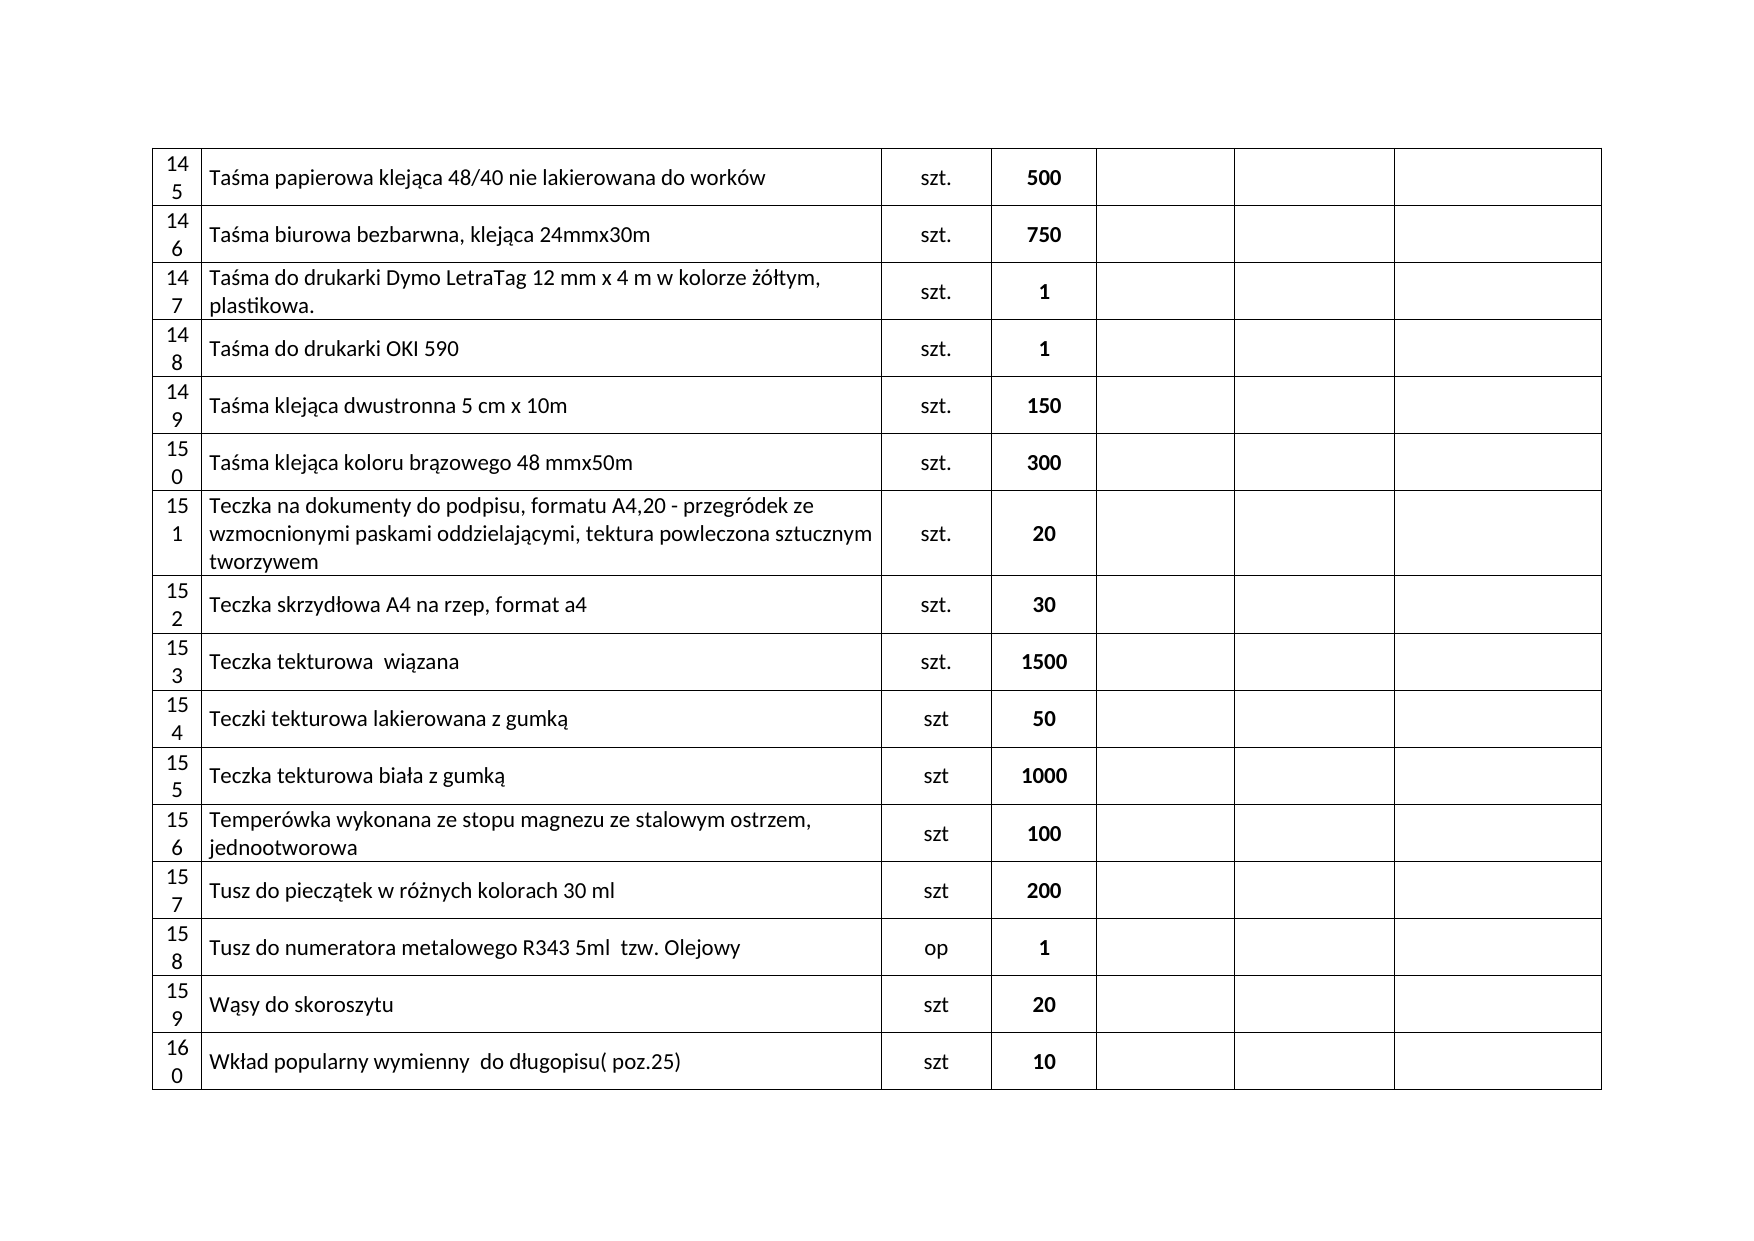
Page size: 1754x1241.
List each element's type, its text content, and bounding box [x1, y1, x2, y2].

table_cell 50 [992, 691, 1096, 747]
table_cell [1235, 149, 1394, 205]
table_cell 100 [992, 805, 1096, 861]
table_cell 750 [992, 206, 1096, 262]
table_cell 148 [153, 320, 201, 376]
table_cell [1097, 434, 1234, 490]
table_cell op [882, 919, 991, 975]
table_cell 1000 [992, 748, 1096, 804]
table_cell [1395, 748, 1601, 804]
table_cell [1097, 691, 1234, 747]
table_cell [1097, 491, 1234, 575]
table_cell Tusz do pieczątek w różnych kolorach 30 ml [202, 862, 881, 918]
table_cell [1235, 1033, 1394, 1089]
table_cell 1 [992, 320, 1096, 376]
table_cell [1235, 805, 1394, 861]
table_cell 1500 [992, 634, 1096, 689]
table_cell Wąsy do skoroszytu [202, 976, 881, 1032]
table_cell szt. [882, 377, 991, 433]
table_cell [1097, 919, 1234, 975]
table_cell 150 [992, 377, 1096, 433]
table_cell [1097, 263, 1234, 319]
table_cell [1235, 206, 1394, 262]
table_cell [1395, 691, 1601, 747]
table_cell Temperówka wykonana ze stopu magnezu ze stalowym ostrzem, jednootworowa [202, 805, 881, 861]
table_cell [1395, 576, 1601, 632]
table_cell [1235, 320, 1394, 376]
table_cell Taśma klejąca koloru brązowego 48 mmx50m [202, 434, 881, 490]
table_cell [1395, 976, 1601, 1032]
table_cell 30 [992, 576, 1096, 632]
table_cell [1395, 377, 1601, 433]
table_cell [1395, 805, 1601, 861]
table_cell 20 [992, 491, 1096, 575]
table_cell [1097, 377, 1234, 433]
table_cell 145 [153, 149, 201, 205]
table_cell Tusz do numeratora metalowego R343 5ml tzw. Olejowy [202, 919, 881, 975]
table_cell 160 [153, 1033, 201, 1089]
table_cell 1 [992, 263, 1096, 319]
table_cell [1235, 263, 1394, 319]
table_cell szt [882, 976, 991, 1032]
table_cell [1097, 862, 1234, 918]
table_cell 152 [153, 576, 201, 632]
table_cell szt [882, 691, 991, 747]
table_cell szt [882, 805, 991, 861]
table_cell Teczka na dokumenty do podpisu, formatu A4,20 - przegródek ze wzmocnionymi paskami oddzielającymi, tektura powleczona sztucznym tworzywem [202, 491, 881, 575]
table_cell 157 [153, 862, 201, 918]
table_cell [1395, 434, 1601, 490]
table_cell [1097, 634, 1234, 689]
table_cell 154 [153, 691, 201, 747]
table_cell 10 [992, 1033, 1096, 1089]
table_cell 20 [992, 976, 1096, 1032]
table_cell [1395, 634, 1601, 689]
table_cell [1097, 149, 1234, 205]
table_cell [1395, 491, 1601, 575]
table_cell [1097, 1033, 1234, 1089]
table_cell [1235, 377, 1394, 433]
table_cell 153 [153, 634, 201, 689]
table_cell [1235, 634, 1394, 689]
table_cell Taśma do drukarki Dymo LetraTag 12 mm x 4 m w kolorze żółtym, plastikowa. [202, 263, 881, 319]
table_cell szt. [882, 434, 991, 490]
table_cell szt. [882, 263, 991, 319]
table_cell [1235, 862, 1394, 918]
table_cell Teczka tekturowa biała z gumką [202, 748, 881, 804]
table_cell [1235, 748, 1394, 804]
table_cell 151 [153, 491, 201, 575]
table_cell 155 [153, 748, 201, 804]
table_cell szt [882, 748, 991, 804]
table_cell 500 [992, 149, 1096, 205]
table_cell [1097, 320, 1234, 376]
table_cell [1097, 206, 1234, 262]
table_cell 159 [153, 976, 201, 1032]
table_cell [1395, 1033, 1601, 1089]
table_cell 149 [153, 377, 201, 433]
table_cell szt. [882, 576, 991, 632]
table_cell szt. [882, 634, 991, 689]
table_cell [1395, 206, 1601, 262]
table_cell szt. [882, 206, 991, 262]
table_cell [1235, 919, 1394, 975]
table_cell [1097, 976, 1234, 1032]
table_cell szt. [882, 149, 991, 205]
table_cell [1235, 976, 1394, 1032]
table_cell 150 [153, 434, 201, 490]
table_cell 158 [153, 919, 201, 975]
table_cell [1395, 862, 1601, 918]
table_cell szt [882, 1033, 991, 1089]
table_cell 147 [153, 263, 201, 319]
table_cell [1235, 691, 1394, 747]
table_cell [1097, 805, 1234, 861]
table_cell 1 [992, 919, 1096, 975]
table_cell [1097, 576, 1234, 632]
table_cell szt. [882, 320, 991, 376]
table_cell [1235, 434, 1394, 490]
table_cell [1395, 149, 1601, 205]
table_cell Taśma do drukarki OKI 590 [202, 320, 881, 376]
table_cell [1235, 491, 1394, 575]
table_cell 146 [153, 206, 201, 262]
table_cell 200 [992, 862, 1096, 918]
table_cell 156 [153, 805, 201, 861]
table_cell szt. [882, 491, 991, 575]
table_cell [1395, 320, 1601, 376]
table_cell Wkład popularny wymienny do długopisu( poz.25) [202, 1033, 881, 1089]
table_cell [1097, 748, 1234, 804]
table_cell Teczki tekturowa lakierowana z gumką [202, 691, 881, 747]
table_cell Taśma klejąca dwustronna 5 cm x 10m [202, 377, 881, 433]
table_cell Taśma biurowa bezbarwna, klejąca 24mmx30m [202, 206, 881, 262]
table_cell szt [882, 862, 991, 918]
table_cell Teczka tekturowa wiązana [202, 634, 881, 689]
table_cell [1395, 263, 1601, 319]
table_cell 300 [992, 434, 1096, 490]
table_cell [1395, 919, 1601, 975]
table_cell [1235, 576, 1394, 632]
table_cell Teczka skrzydłowa A4 na rzep, format a4 [202, 576, 881, 632]
table_cell Taśma papierowa klejąca 48/40 nie lakierowana do worków [202, 149, 881, 205]
